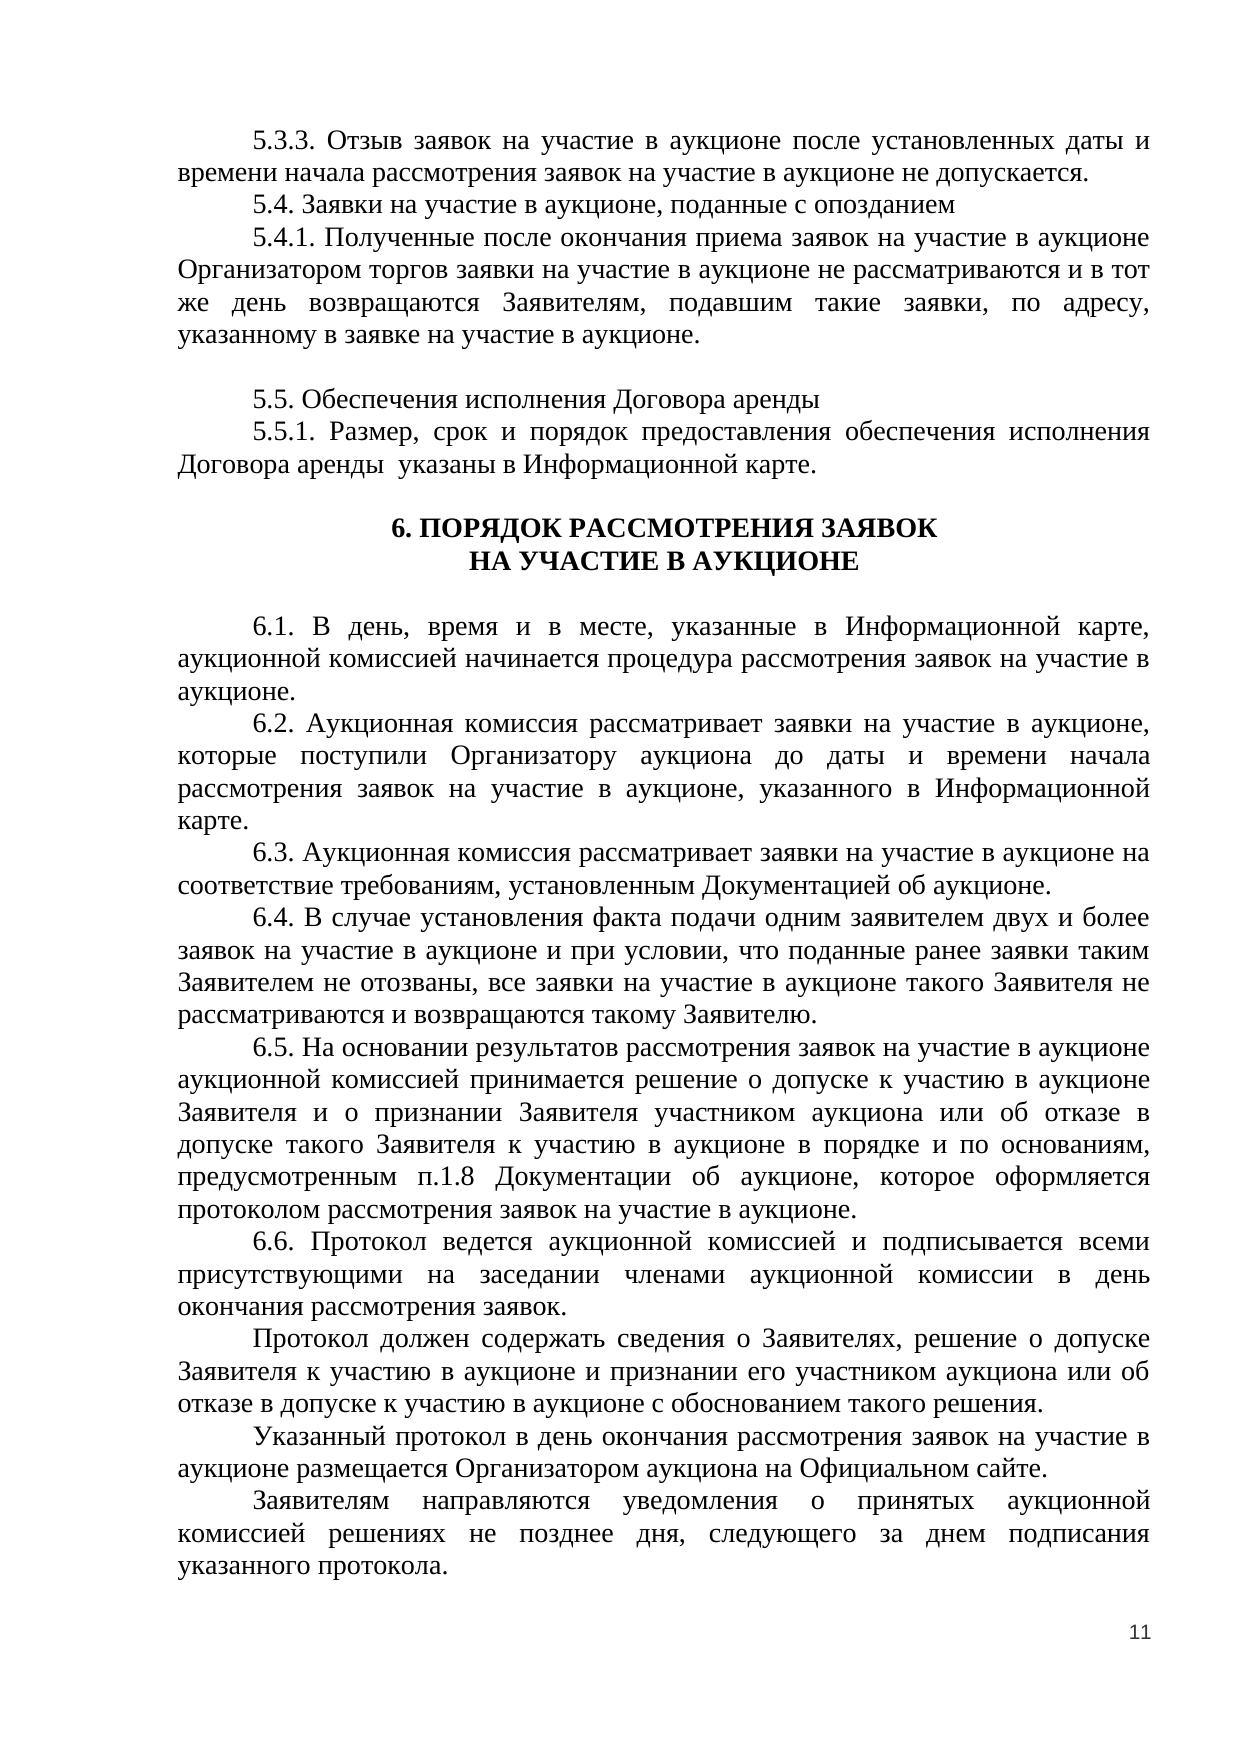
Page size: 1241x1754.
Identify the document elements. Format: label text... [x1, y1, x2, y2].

text 5.3.3. Отзыв заявок на участие в аукционе после установленных даты и времени начала рассмотрения заявок на участие в аукционе не допускается. [177, 123, 1152, 188]
text 6.5. На основании результатов рассмотрения заявок на участие в аукционе аукционной комиссией принимается решение о допуске к участию в аукционе Заявителя и о признании Заявителя участником аукциона или об отказе в допуске такого Заявителя к участию в аукционе в порядке и по основаниям, предусмотренным п.1.8 Документации об аукционе, которое оформляется протоколом рассмотрения заявок на участие в аукционе. [177, 1030, 1152, 1224]
text 6.6. Протокол ведется аукционной комиссией и подписывается всеми присутствующими на заседании членами аукционной комиссии в день окончания рассмотрения заявок. [177, 1224, 1152, 1321]
text 6.3. Аукционная комиссия рассматривает заявки на участие в аукционе на соответствие требованиям, установленным Документацией об аукционе. [177, 836, 1152, 900]
text 6.1. В день, время и в месте, указанные в Информационной карте, аукционной комиссией начинается процедура рассмотрения заявок на участие в аукционе. [177, 609, 1152, 706]
text 5.4.1. Полученные после окончания приема заявок на участие в аукционе Организатором торгов заявки на участие в аукционе не рассматриваются и в тот же день возвращаются Заявителям, подавшим такие заявки, по адресу, указанному в заявке на участие в аукционе. [177, 220, 1152, 349]
text 5.5.1. Размер, срок и порядок предоставления обеспечения исполнения Договора аренды указаны в Информационной карте. [177, 414, 1152, 479]
text Заявителям направляются уведомления о принятых аукционной комиссией решениях не позднее дня, следующего за днем подписания указанного протокола. [177, 1483, 1152, 1581]
text 6.2. Аукционная комиссия рассматривает заявки на участие в аукционе, которые поступили Организатору аукциона до даты и времени начала рассмотрения заявок на участие в аукционе, указанного в Информационной карте. [177, 706, 1152, 836]
text Протокол должен содержать сведения о Заявителях, решение о допуске Заявителя к участию в аукционе и признании его участником аукциона или об отказе в допуске к участию в аукционе с обоснованием такого решения. [177, 1321, 1152, 1419]
text НА УЧАСТИЕ В АУКЦИОНЕ [177, 544, 1152, 576]
text 6. ПОРЯДОК РАССМОТРЕНИЯ ЗАЯВОК [177, 512, 1152, 544]
text 5.4. Заявки на участие в аукционе, поданные с опозданием [177, 188, 1152, 220]
text 6.4. В случае установления факта подачи одним заявителем двух и более заявок на участие в аукционе и при условии, что поданные ранее заявки таким Заявителем не отозваны, все заявки на участие в аукционе такого Заявителя не рассматриваются и возвращаются такому Заявителю. [177, 900, 1152, 1030]
text 5.5. Обеспечения исполнения Договора аренды [177, 382, 1152, 414]
text Указанный протокол в день окончания рассмотрения заявок на участие в аукционе размещается Организатором аукциона на Официальном сайте. [177, 1419, 1152, 1483]
